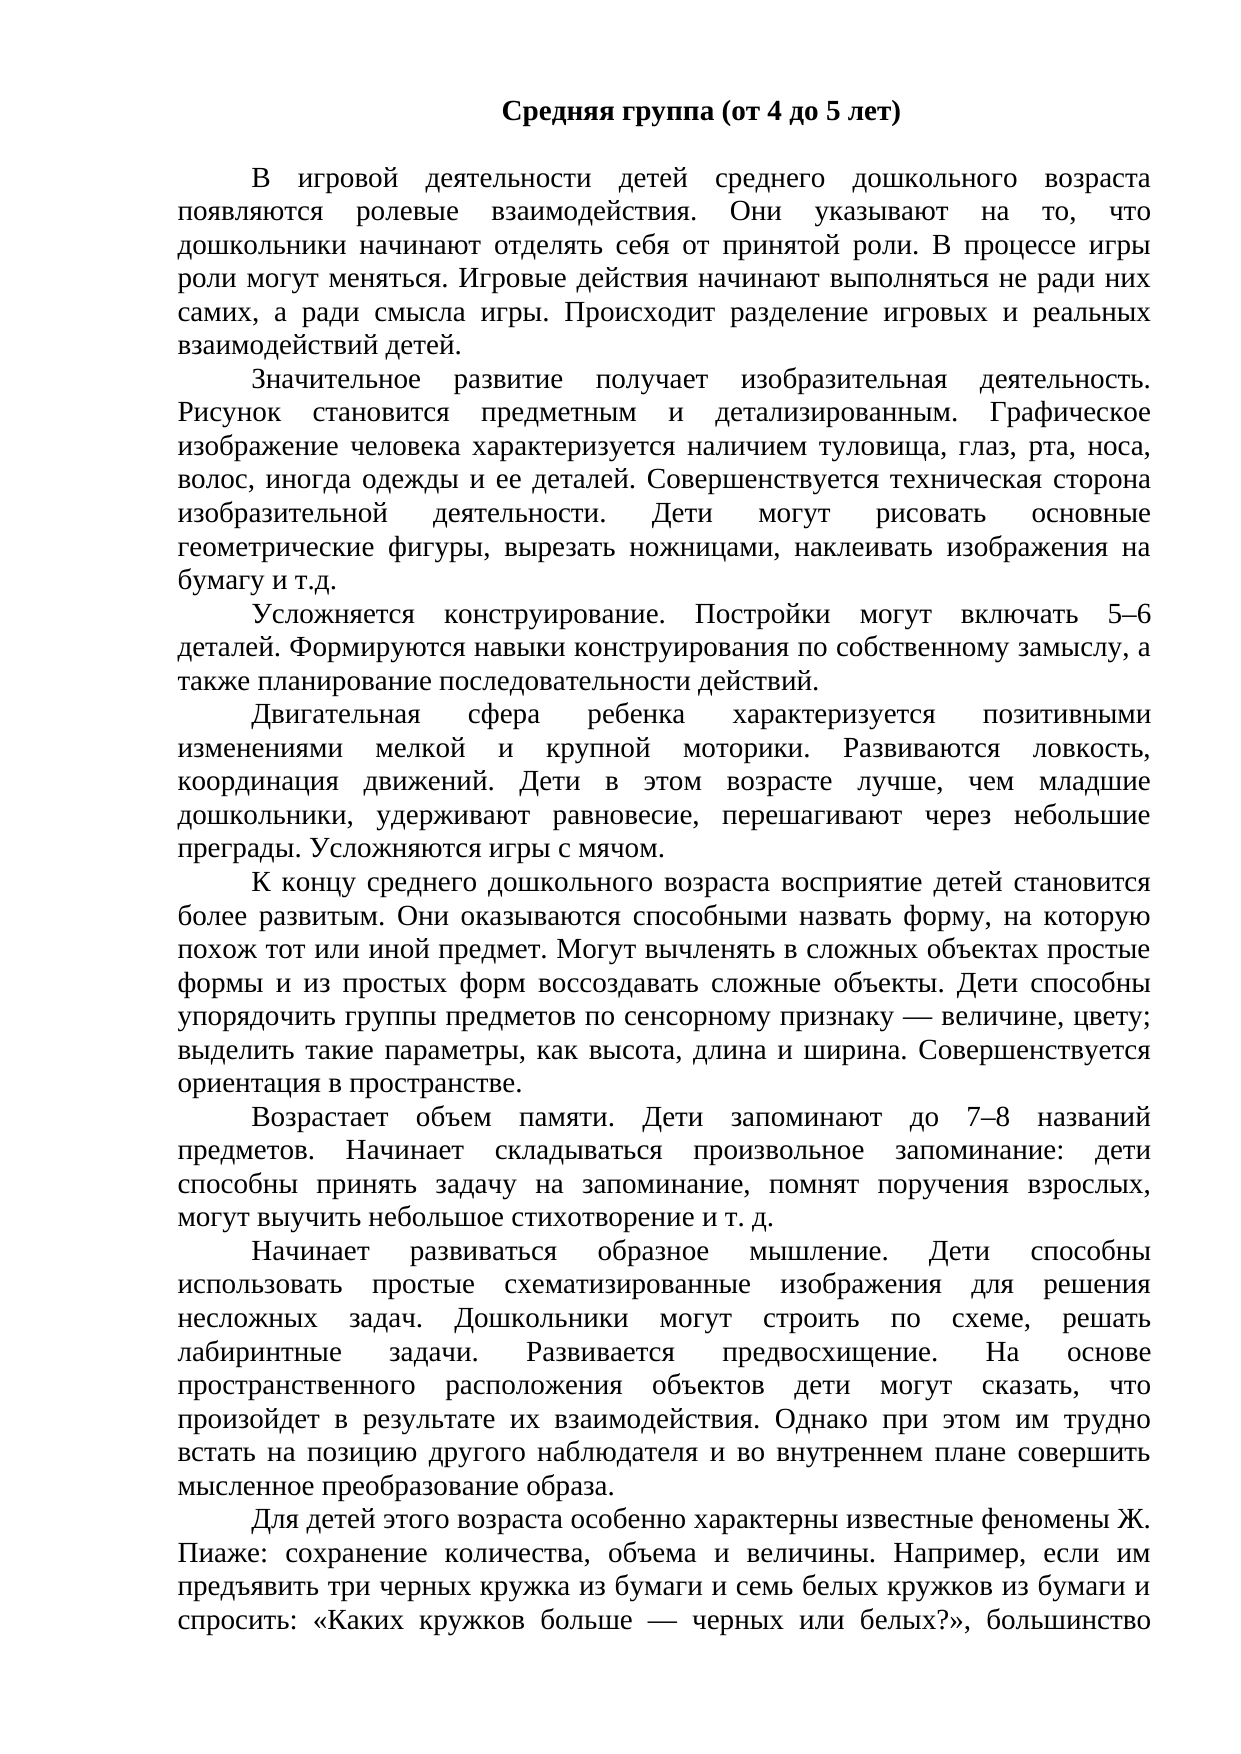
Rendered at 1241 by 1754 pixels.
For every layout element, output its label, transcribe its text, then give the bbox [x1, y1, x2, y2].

text Начинает развиваться образное мышление. Дети способны использовать простые схематизированные изображения для решения несложных задач. Дошкольники могут строить по схеме, решать лабиринтные задачи. Развивается предвосхищение. На основе пространственного расположения объектов дети могут сказать, что произойдет в результате их взаимодействия. Однако при этом им трудно встать на позицию другого наблюдателя и во внутреннем плане совершить мысленное преобразование образа. [177, 1233, 1152, 1501]
text Значительное развитие получает изобразительная деятельность. Рисунок становится предметным и детализированным. Графическое изображение человека характеризуется наличием туловища, глаз, рта, носа, волос, иногда одежды и ее деталей. Совершенствуется техническая сторона изобразительной деятельности. Дети могут рисовать основные геометрические фигуры, вырезать ножницами, наклеивать изображения на бумагу и т.д. [177, 361, 1152, 596]
text Средняя группа (от 4 до 5 лет) [177, 93, 1152, 126]
text К концу среднего дошкольного возраста восприятие детей становится более развитым. Они оказываются способными назвать форму, на которую похож тот или иной предмет. Могут вычленять в сложных объектах простые формы и из простых форм воссоздавать сложные объекты. Дети способны упорядочить группы предметов по сенсорному признаку — величине, цвету; выделить такие параметры, как высота, длина и ширина. Совершенствуется ориентация в пространстве. [177, 864, 1152, 1099]
text Возрастает объем памяти. Дети запоминают до 7–8 названий предметов. Начинает складываться произвольное запоминание: дети способны принять задачу на запоминание, помнят поручения взрослых, могут выучить небольшое стихотворение и т. д. [177, 1099, 1152, 1233]
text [177, 1501, 1152, 1636]
text Усложняется конструирование. Постройки могут включать 5–6 деталей. Формируются навыки конструирования по собственному замыслу, а также планирование последовательности действий. [177, 596, 1152, 696]
text В игровой деятельности детей среднего дошкольного возраста появляются ролевые взаимодействия. Они указывают на то, что дошкольники начинают отделять себя от принятой роли. В процессе игры роли могут меняться. Игровые действия начинают выполняться не ради них самих, а ради смысла игры. Происходит разделение игровых и реальных взаимодействий детей. [177, 160, 1152, 361]
text Двигательная сфера ребенка характеризуется позитивными изменениями мелкой и крупной моторики. Развиваются ловкость, координация движений. Дети в этом возрасте лучше, чем младшие дошкольники, удерживают равновесие, перешагивают через небольшие преграды. Усложняются игры с мячом. [177, 696, 1152, 864]
